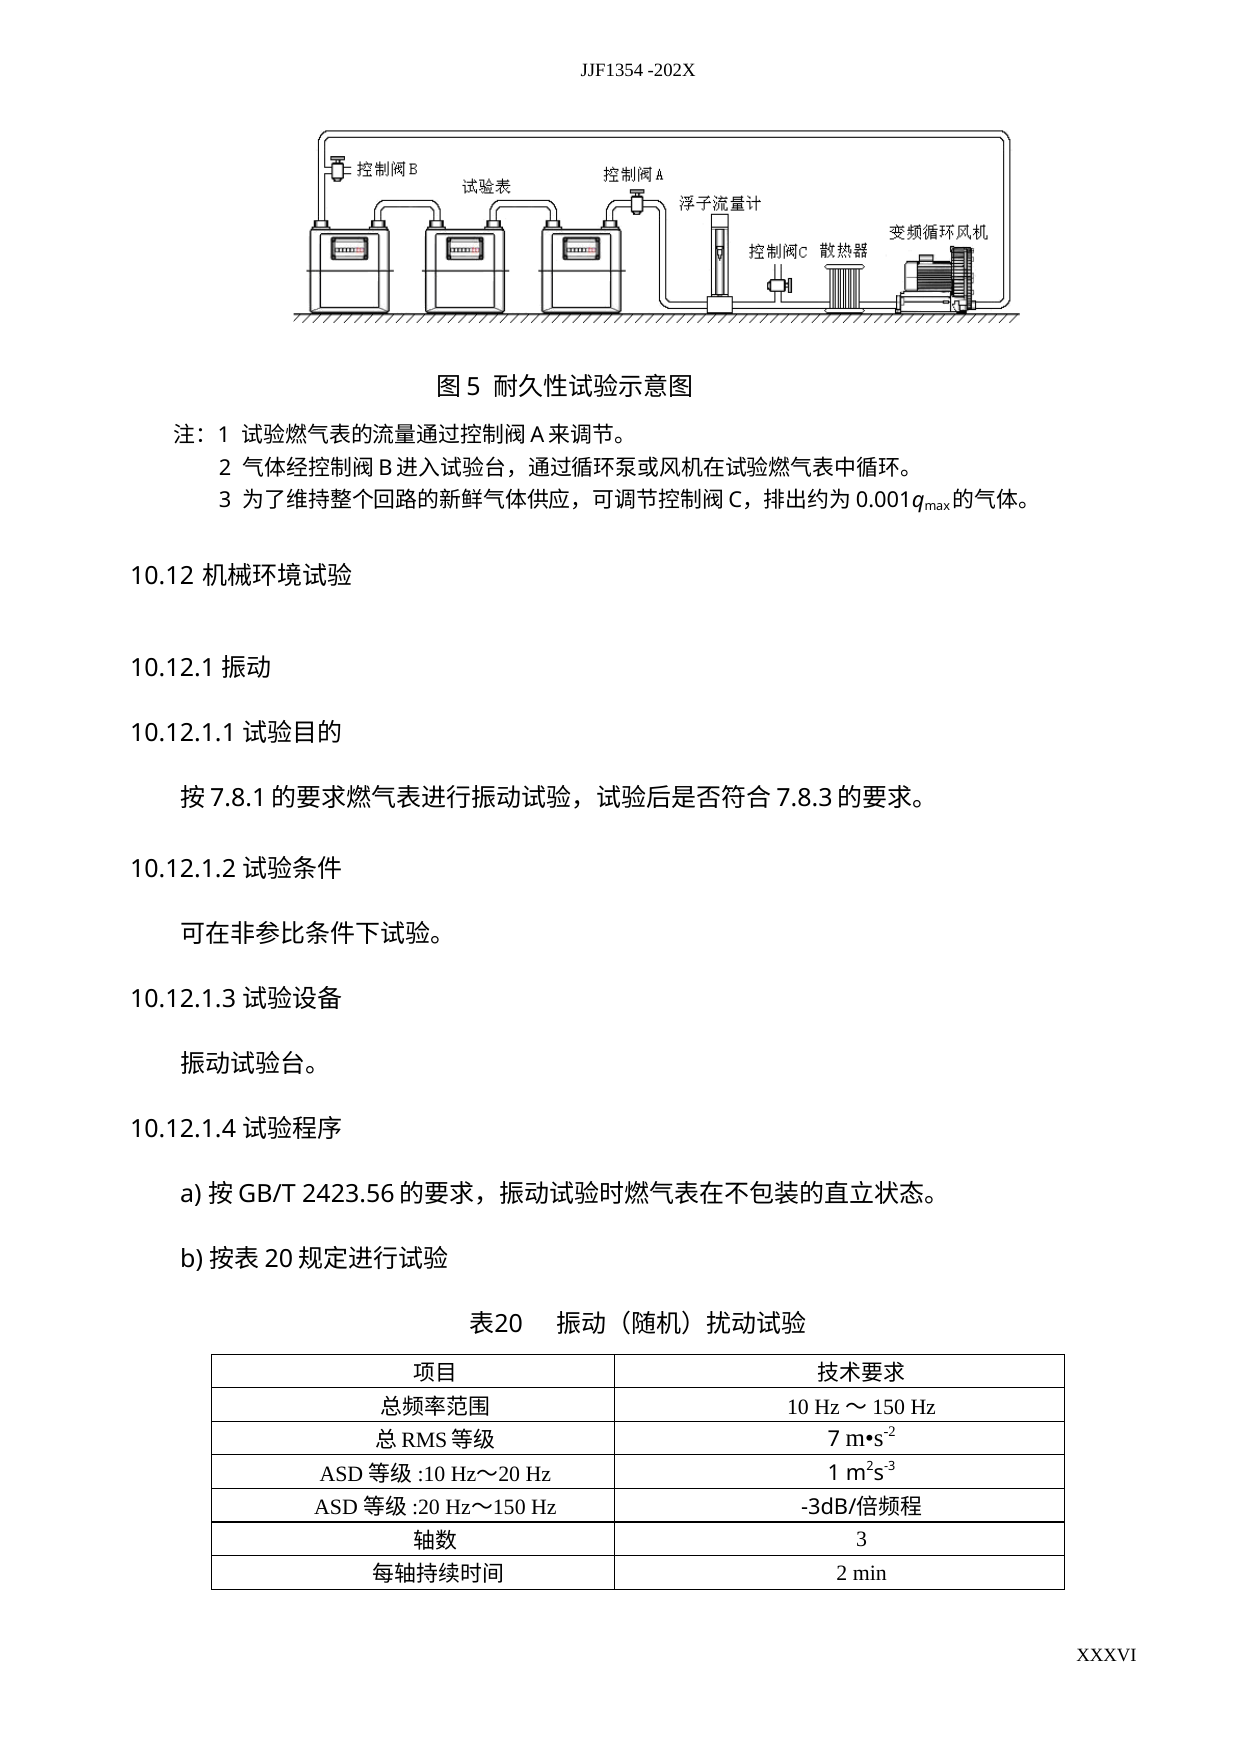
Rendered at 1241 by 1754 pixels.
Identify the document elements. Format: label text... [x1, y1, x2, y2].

table_cell 轴数 [212, 1523, 614, 1555]
text 10.12.1.2 试验条件 [130, 834, 1146, 899]
table_cell 3 [615, 1523, 1064, 1555]
table_cell 每轴持续时间 [212, 1556, 614, 1588]
text 10.12.1 振动 [130, 633, 1146, 698]
text 图5 耐久性试验示意图 [436, 352, 1146, 417]
text 可在非参比条件下试验。 [130, 899, 1146, 964]
table_header 技术要求 [615, 1355, 1064, 1387]
text a) 按GB/T 2423.56的要求，振动试验时燃气表在不包装的直立状态。 [130, 1159, 1146, 1224]
text 2 气体经控制阀B进入试验台，通过循环泵或风机在试验燃气表中循环。 [130, 449, 1146, 482]
table_cell 1 m2s-3 [615, 1455, 1064, 1488]
text 注：1 试验燃气表的流量通过控制阀A来调节。 [130, 417, 1146, 449]
table_cell 10 Hz ～ 150 Hz [615, 1388, 1064, 1421]
subtitle 机械环境试验 [130, 541, 1146, 606]
text 振动试验台。 [130, 1029, 1146, 1094]
table_cell 总频率范围 [212, 1388, 614, 1421]
table_cell 2 min [615, 1556, 1064, 1588]
text 10.12.1.3 试验设备 [130, 964, 1146, 1029]
text 3 为了维持整个回路的新鲜气体供应，可调节控制阀C，排出约为0.001qmax的气体。 [130, 482, 1146, 514]
table_cell 7 m•s-2 [615, 1422, 1064, 1454]
text 10.12.1.4 试验程序 [130, 1094, 1146, 1159]
table_cell 总RMS等级 [212, 1422, 614, 1454]
list 振动（随机）扰动试验 [130, 1289, 1146, 1354]
picture [293, 124, 1026, 324]
text 按7.8.1的要求燃气表进行振动试验，试验后是否符合7.8.3的要求。 [130, 763, 1146, 828]
table_cell -3dB/倍频程 [615, 1489, 1064, 1521]
text b) 按表20规定进行试验 [130, 1224, 1146, 1289]
table_header 项目 [212, 1355, 614, 1387]
table_cell ASD 等级 :20 Hz～150 Hz [212, 1489, 614, 1521]
table_cell ASD 等级 :10 Hz～20 Hz [212, 1455, 614, 1488]
text 10.12.1.1 试验目的 [130, 698, 1146, 763]
